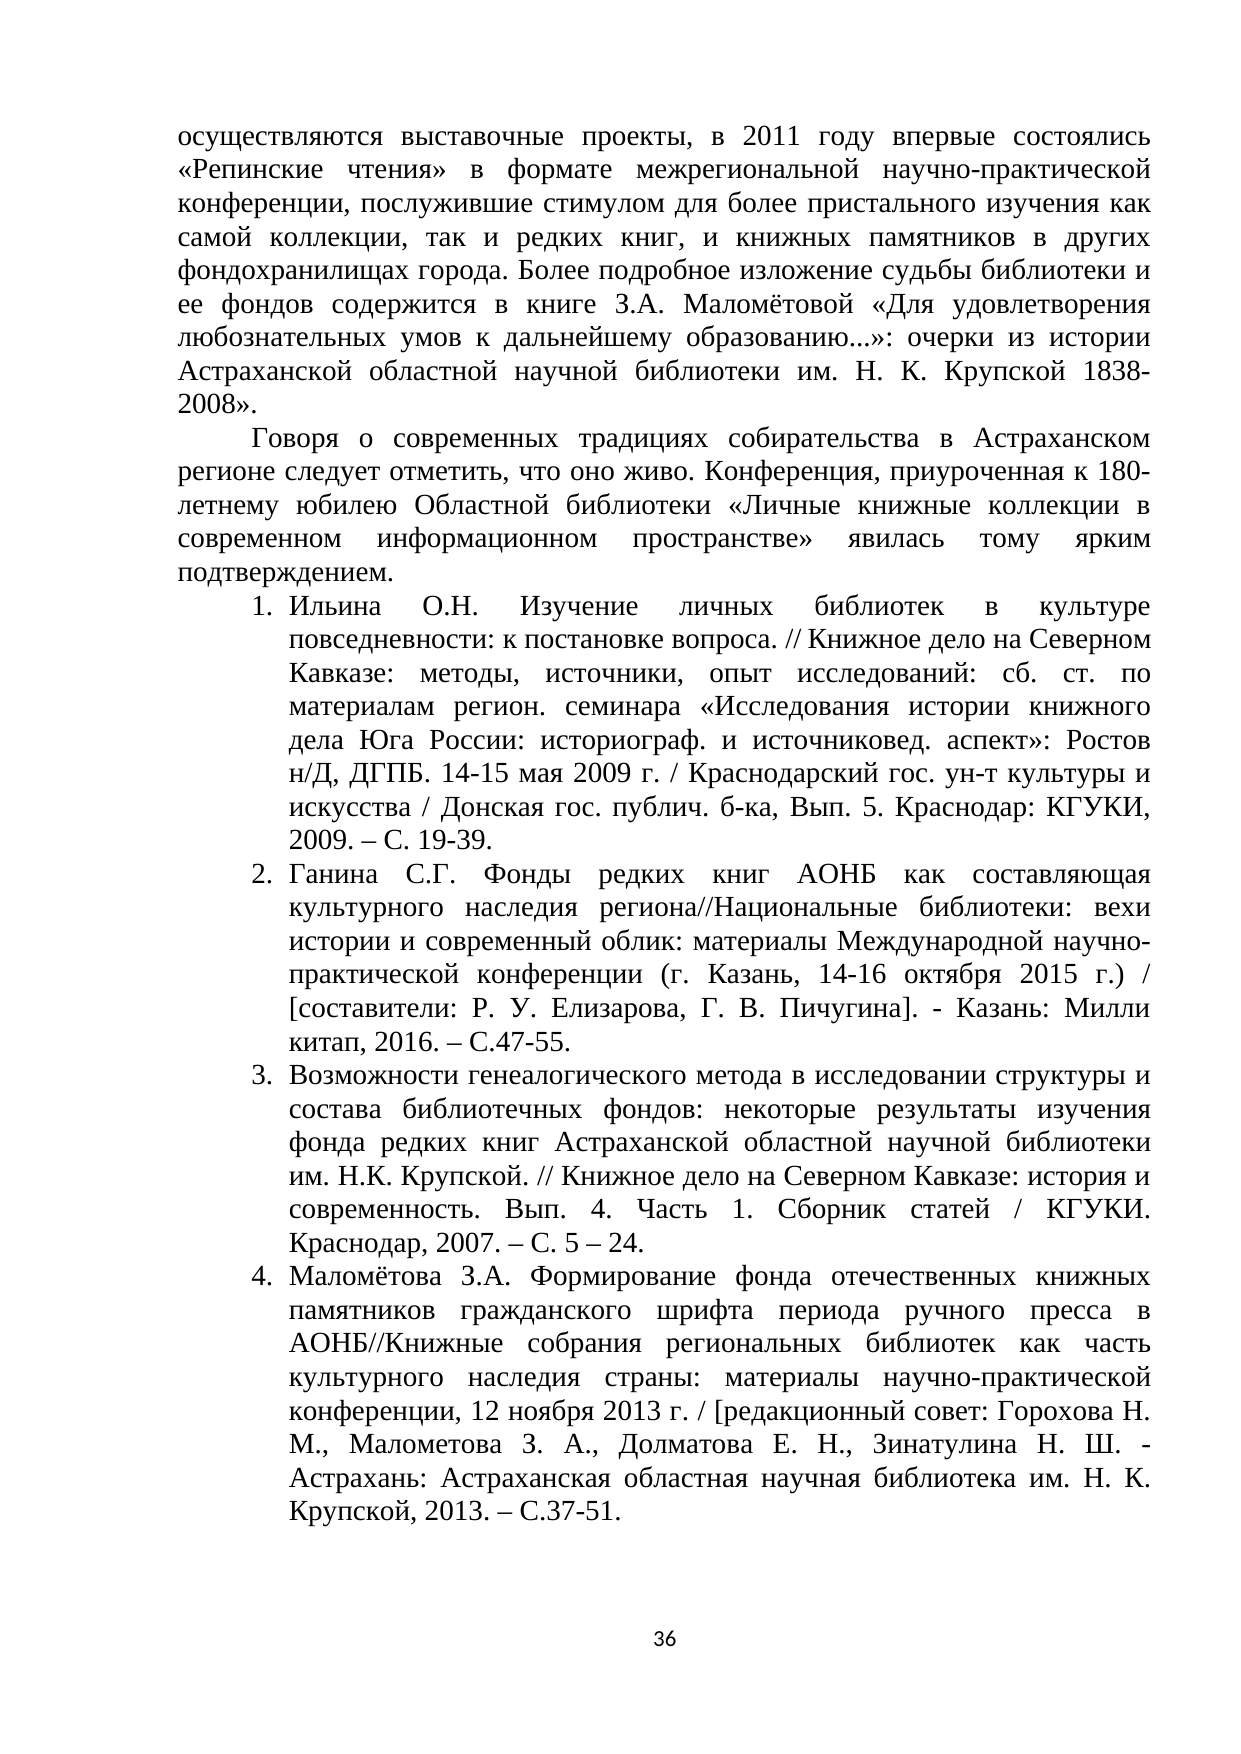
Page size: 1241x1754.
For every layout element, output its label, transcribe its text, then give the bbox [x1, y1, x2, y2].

list Возможности генеалогического метода в исследовании структуры и состава библиотечных фондов: некоторые результаты изучения фонда редких книг Астраханской областной научной библиотеки им. Н.К. Крупской. // Книжное дело на Северном Кавказе: история и современность. Вып. 4. Часть 1. Сборник статей / КГУКИ. Краснодар, 2007. – С. 5 – 24. [251, 1057, 1152, 1258]
list Ильина О.Н. Изучение личных библиотек в культуре повседневности: к постановке вопроса. // Книжное дело на Северном Кавказе: методы, источники, опыт исследований: сб. ст. по материалам регион. семинара «Исследования истории книжного дела Юга России: историограф. и источниковед. аспект»: Ростов н/Д, ДГПБ. 14-15 мая 2009 г. / Краснодарский гос. ун-т культуры и искусства / Донская гос. публич. б-ка, Вып. 5. Краснодар: КГУКИ, 2009. – С. 19-39. [251, 588, 1152, 856]
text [177, 118, 1152, 420]
text Говоря о современных традициях собирательства в Астраханском регионе следует отметить, что оно живо. Конференция, приуроченная к 180-летнему юбилею Областной библиотеки «Личные книжные коллекции в современном информационном пространстве» явилась тому ярким подтверждением. [177, 420, 1152, 588]
list Ганина С.Г. Фонды редких книг АОНБ как составляющая культурного наследия региона//Национальные библиотеки: вехи истории и современный облик: материалы Международной научно-практической конференции (г. Казань, 14-16 октября 2015 г.) / [составители: Р. У. Елизарова, Г. В. Пичугина]. - Казань: Милли китап, 2016. – С.47-55. [251, 856, 1152, 1057]
list Маломётова З.А. Формирование фонда отечественных книжных памятников гражданского шрифта периода ручного пресса в АОНБ//Книжные собрания региональных библиотек как часть культурного наследия страны: материалы научно-практической конференции, 12 ноября 2013 г. / [редакционный совет: Горохова Н. М., Малометова З. А., Долматова Е. Н., Зинатулина Н. Ш. - Астрахань: Астраханская областная научная библиотека им. Н. К. Крупской, 2013. – С.37-51. [251, 1258, 1152, 1527]
